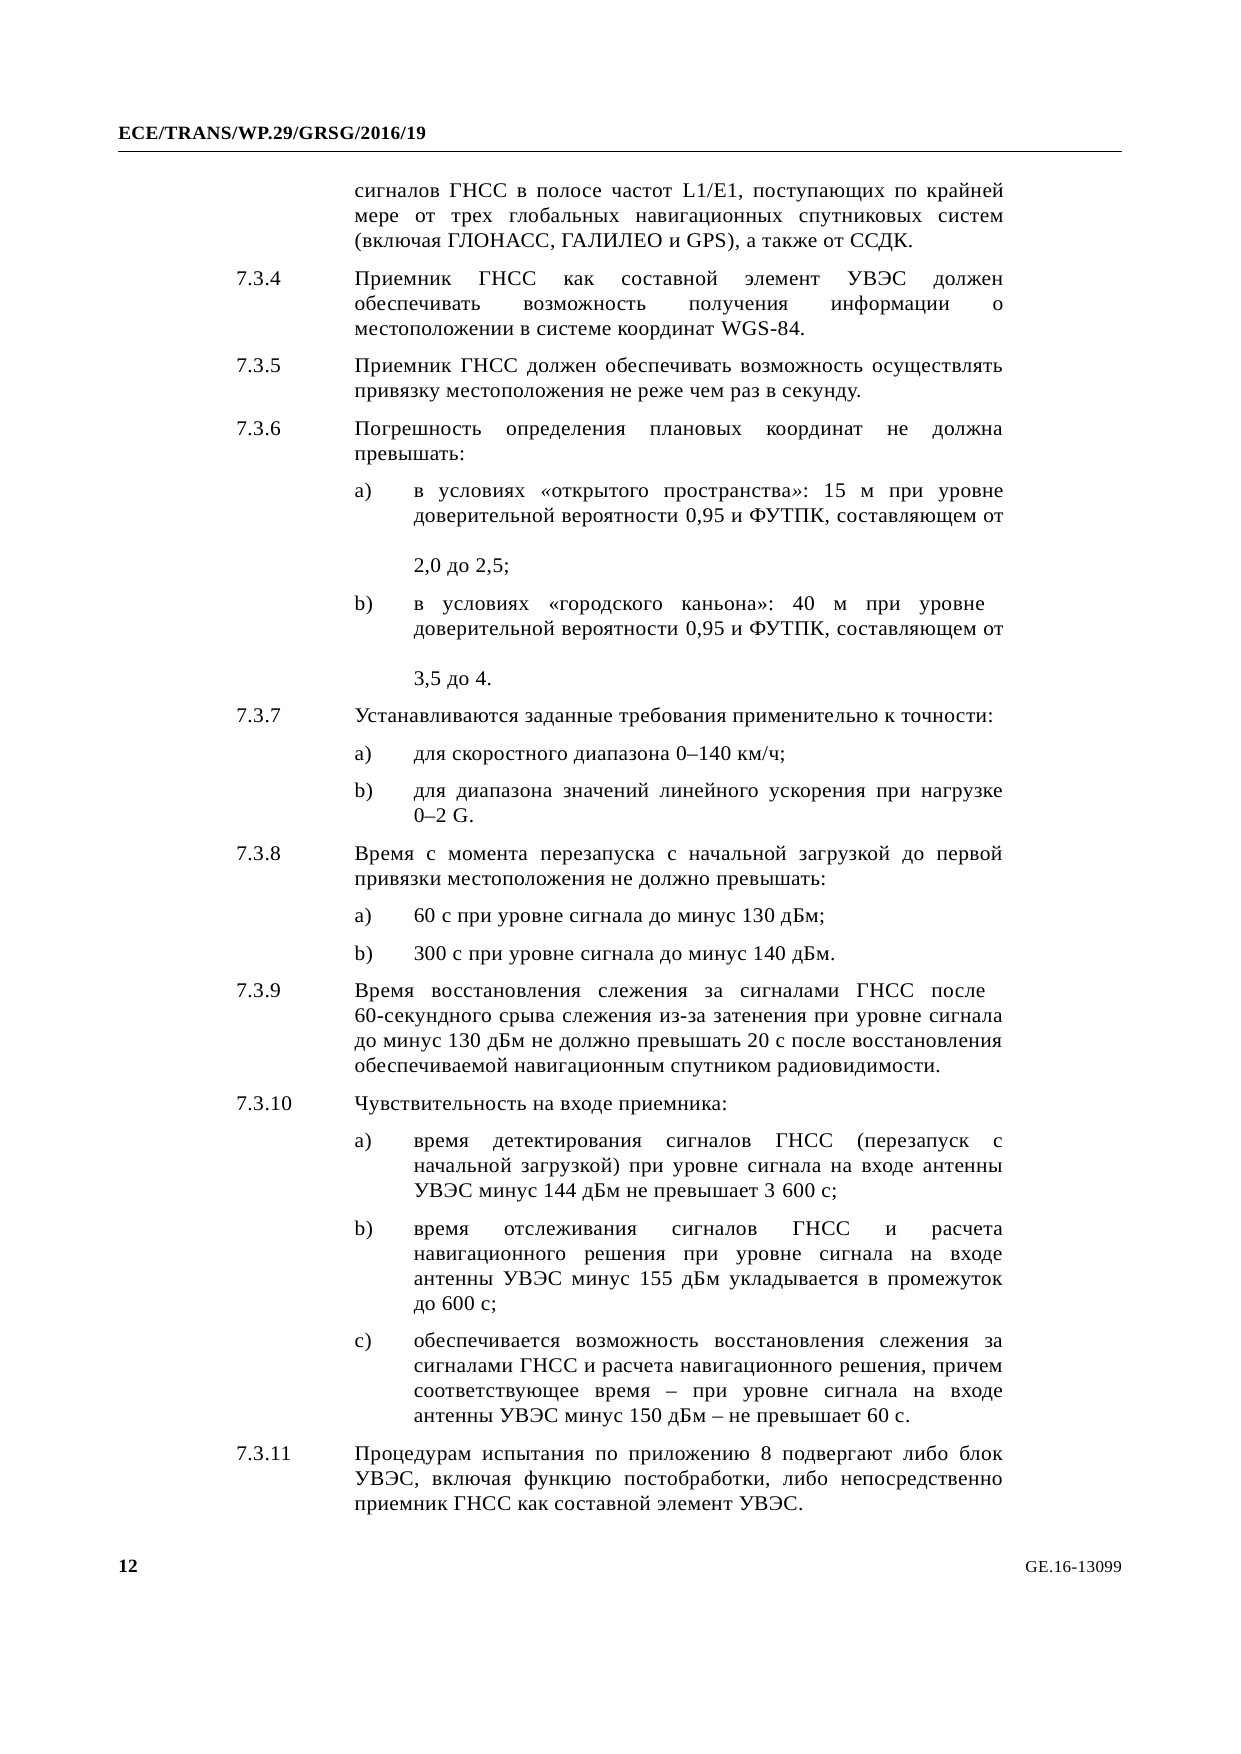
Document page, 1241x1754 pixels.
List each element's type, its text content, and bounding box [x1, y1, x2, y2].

text 7.3.7 Устанавливаются заданные требования применительно к точности: [236, 702, 1004, 727]
text 7.3.8 Время с момента перезапуска с начальной загрузкой до первой привязки местоположения не должно превышать: [236, 840, 1004, 890]
text 7.3.9 Время восстановления слежения за сигналами ГНСС после 60-секундного срыва слежения из-за затенения при уровне сигнала до минус 130 дБм не должно превышать 20 с после восстановления обеспечиваемой навигационным спутником радиовидимости. [236, 977, 1004, 1077]
text a) в условиях «открытого пространства»: 15 м при уровне доверительной вероятности 0,95 и ФУТПК, составляющем от 2,0 до 2,5; [236, 477, 1004, 577]
text 7.3.10 Чувствительность на входе приемника: [236, 1090, 1004, 1115]
text a) 60 с при уровне сигнала до минус 130 дБм; [236, 902, 1004, 927]
text b) 300 с при уровне сигнала до минус 140 дБм. [236, 940, 1004, 965]
text a) для скоростного диапазона 0–140 км/ч; [236, 740, 1004, 765]
text 7.3.5 Приемник ГНСС должен обеспечивать возможность осуществлять привязку местоположения не реже чем раз в секунду. [236, 352, 1004, 402]
text 7.3.6 Погрешность определения плановых координат не должна превышать: [236, 415, 1004, 465]
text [236, 177, 1004, 252]
text a) время детектирования сигналов ГНСС (перезапуск с начальной загрузкой) при уровне сигнала на входе антенны УВЭС минус 144 дБм не превышает 3 600 с; [236, 1127, 1004, 1202]
text c) обеспечивается возможность восстановления слежения за сигналами ГНСС и расчета навигационного решения, причем соответствующее время – при уровне сигнала на входе антенны УВЭС минус 150 дБм – не превышает 60 с. [236, 1327, 1004, 1427]
text b) для диапазона значений линейного ускорения при нагрузке 0–2 G. [236, 777, 1004, 827]
text b) время отслеживания сигналов ГНСС и расчета навигационного решения при уровне сигнала на входе антенны УВЭС минус 155 дБм укладывается в промежуток до 600 с; [236, 1215, 1004, 1315]
text b) в условиях «городского каньона»: 40 м при уровне доверительной вероятности 0,95 и ФУТПК, составляющем от 3,5 до 4. [236, 590, 1004, 690]
text 7.3.4 Приемник ГНСС как составной элемент УВЭС должен обеспечивать возможность получения информации о местоположении в системе координат WGS-84. [236, 265, 1004, 340]
text 7.3.11 Процедурам испытания по приложению 8 подвергают либо блок УВЭС, включая функцию постобработки, либо непосредственно приемник ГНСС как составной элемент УВЭС. [236, 1440, 1004, 1515]
